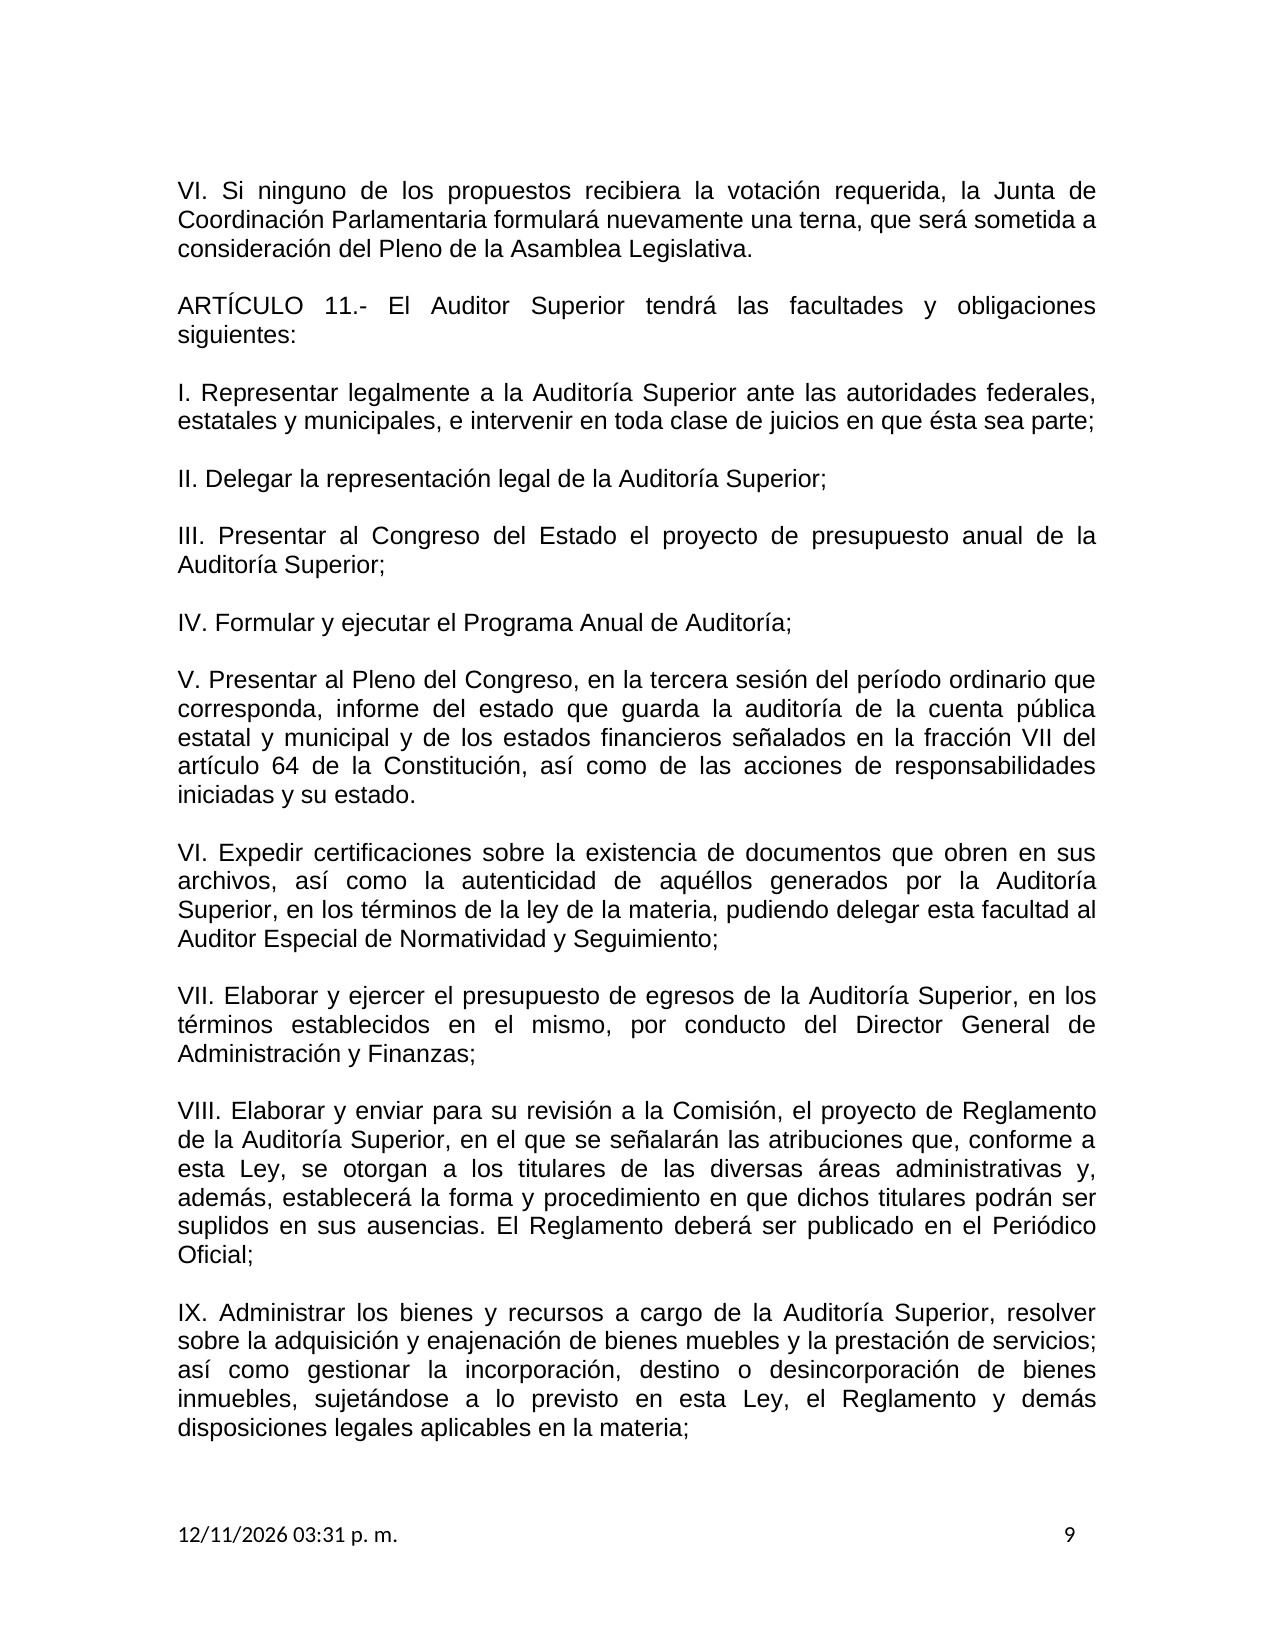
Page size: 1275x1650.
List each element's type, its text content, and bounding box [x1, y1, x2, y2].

text VI. Si ninguno de los propuestos recibiera la votación requerida, la Junta de Coordinación Parlamentaria formulará nuevamente una terna, que será sometida a consideración del Pleno de la Asamblea Legislativa. [177, 176, 1098, 263]
text VII. Elaborar y ejercer el presupuesto de egresos de la Auditoría Superior, en los términos establecidos en el mismo, por conducto del Director General de Administración y Finanzas; [177, 981, 1098, 1068]
text IV. Formular y ejecutar el Programa Anual de Auditoría; [177, 608, 1098, 636]
text II. Delegar la representación legal de la Auditoría Superior; [177, 464, 1098, 493]
text V. Presentar al Pleno del Congreso, en la tercera sesión del período ordinario que corresponda, informe del estado que guarda la auditoría de la cuenta pública estatal y municipal y de los estados financieros señalados en la fracción VII del artículo 64 de la Constitución, así como de las acciones de responsabilidades iniciadas y su estado. [177, 665, 1098, 809]
text IX. Administrar los bienes y recursos a cargo de la Auditoría Superior, resolver sobre la adquisición y enajenación de bienes muebles y la prestación de servicios; así como gestionar la incorporación, destino o desincorporación de bienes inmuebles, sujetándose a lo previsto en esta Ley, el Reglamento y demás disposiciones legales aplicables en la materia; [177, 1298, 1098, 1441]
text VI. Expedir certificaciones sobre la existencia de documentos que obren en sus archivos, así como la autenticidad de aquéllos generados por la Auditoría Superior, en los términos de la ley de la materia, pudiendo delegar esta facultad al Auditor Especial de Normatividad y Seguimiento; [177, 838, 1098, 953]
text I. Representar legalmente a la Auditoría Superior ante las autoridades federales, estatales y municipales, e intervenir en toda clase de juicios en que ésta sea parte; [177, 378, 1098, 435]
text VIII. Elaborar y enviar para su revisión a la Comisión, el proyecto de Reglamento de la Auditoría Superior, en el que se señalarán las atribuciones que, conforme a esta Ley, se otorgan a los titulares de las diversas áreas administrativas y, además, establecerá la forma y procedimiento en que dichos titulares podrán ser suplidos en sus ausencias. El Reglamento deberá ser publicado en el Periódico Oficial; [177, 1096, 1098, 1269]
text III. Presentar al Congreso del Estado el proyecto de presupuesto anual de la Auditoría Superior; [177, 521, 1098, 579]
text ARTÍCULO 11.- El Auditor Superior tendrá las facultades y obligaciones siguientes: [177, 291, 1098, 349]
